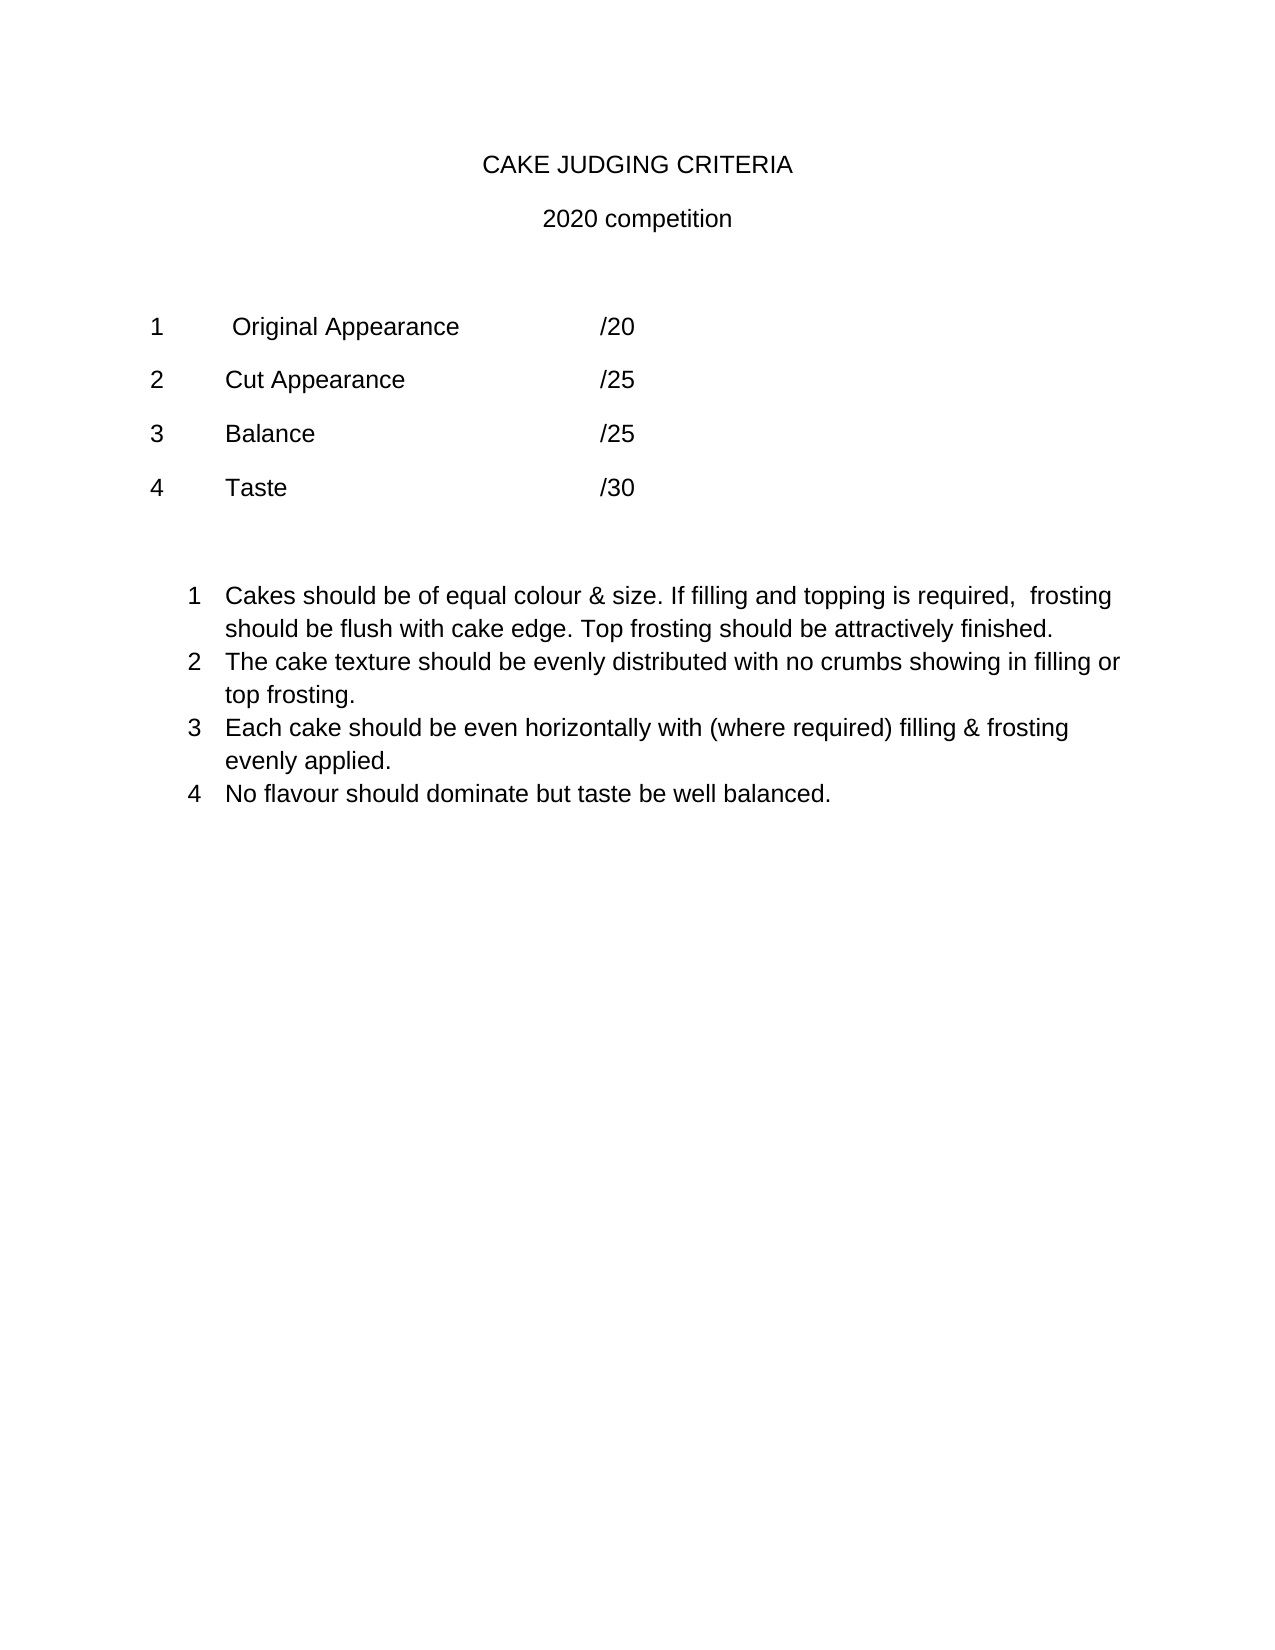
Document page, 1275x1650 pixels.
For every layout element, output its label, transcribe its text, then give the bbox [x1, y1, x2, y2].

text 4 Taste /30 [150, 473, 1125, 502]
text CAKE JUDGING CRITERIA [150, 150, 1125, 179]
list Cakes should be of equal colour & size. If filling and topping is required, frosting should be flush with cake edge. Top frosting should be attractively finished. [187, 581, 1125, 643]
text 2 Cut Appearance /25 [150, 365, 1125, 394]
text 2020 competition [150, 204, 1125, 233]
list No flavour should dominate but taste be well balanced. [187, 779, 1125, 808]
list Each cake should be even horizontally with (where required) filling & frosting evenly applied. [187, 713, 1125, 775]
list The cake texture should be evenly distributed with no crumbs showing in filling or top frosting. [187, 647, 1125, 709]
text 3 Balance /25 [150, 419, 1125, 448]
text 1 Original Appearance /20 [150, 312, 1125, 340]
